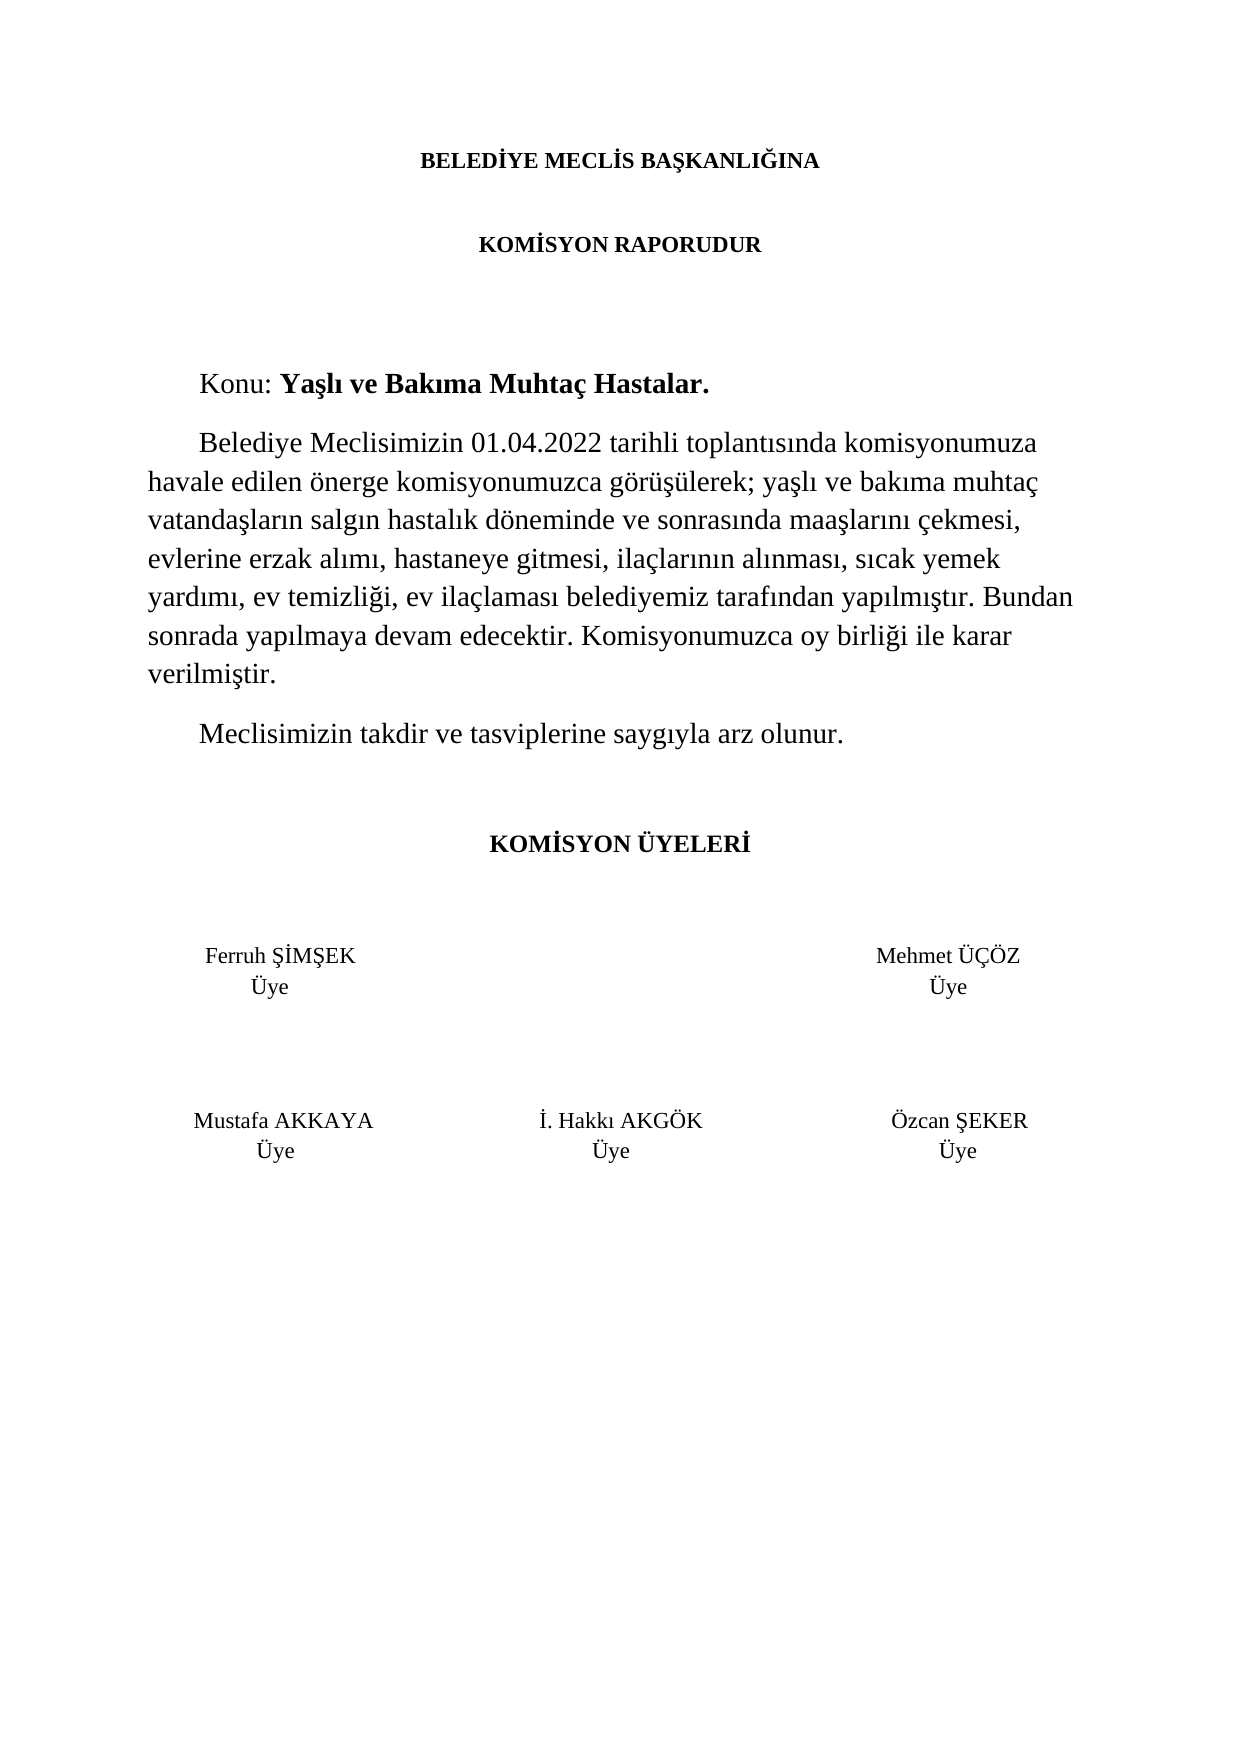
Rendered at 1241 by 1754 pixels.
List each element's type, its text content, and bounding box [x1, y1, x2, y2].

text BELEDİYE MECLİS BAŞKANLIĞINA [148, 148, 1093, 206]
text KOMİSYON ÜYELERİ [148, 829, 1093, 917]
text Konu: Yaşlı ve Bakıma Muhtaç Hastalar. [148, 366, 1093, 399]
text Mustafa AKKAYA İ. Hakkı AKGÖK Özcan ŞEKER Üye Üye Üye [148, 1107, 1093, 1164]
text Belediye Meclisimizin 01.04.2022 tarihli toplantısında komisyonumuza havale edilen önerge komisyonumuzca görüşülerek; yaşlı ve bakıma muhtaç vatandaşların salgın hastalık döneminde ve sonrasında maaşlarını çekmesi, evlerine erzak alımı, hastaneye gitmesi, ilaçlarının alınması, sıcak yemek yardımı, ev temizliği, ev ilaçlaması belediyemiz tarafından yapılmıştır. Bundan sonrada yapılmaya devam edecektir. Komisyonumuzca oy birliği ile karar verilmiştir. [148, 425, 1093, 690]
text Meclisimizin takdir ve tasviplerine saygıyla arz olunur. [148, 716, 1093, 749]
text Ferruh ŞİMŞEK Mehmet ÜÇÖZ Üye Üye [148, 942, 1093, 1031]
text KOMİSYON RAPORUDUR [148, 231, 1093, 290]
